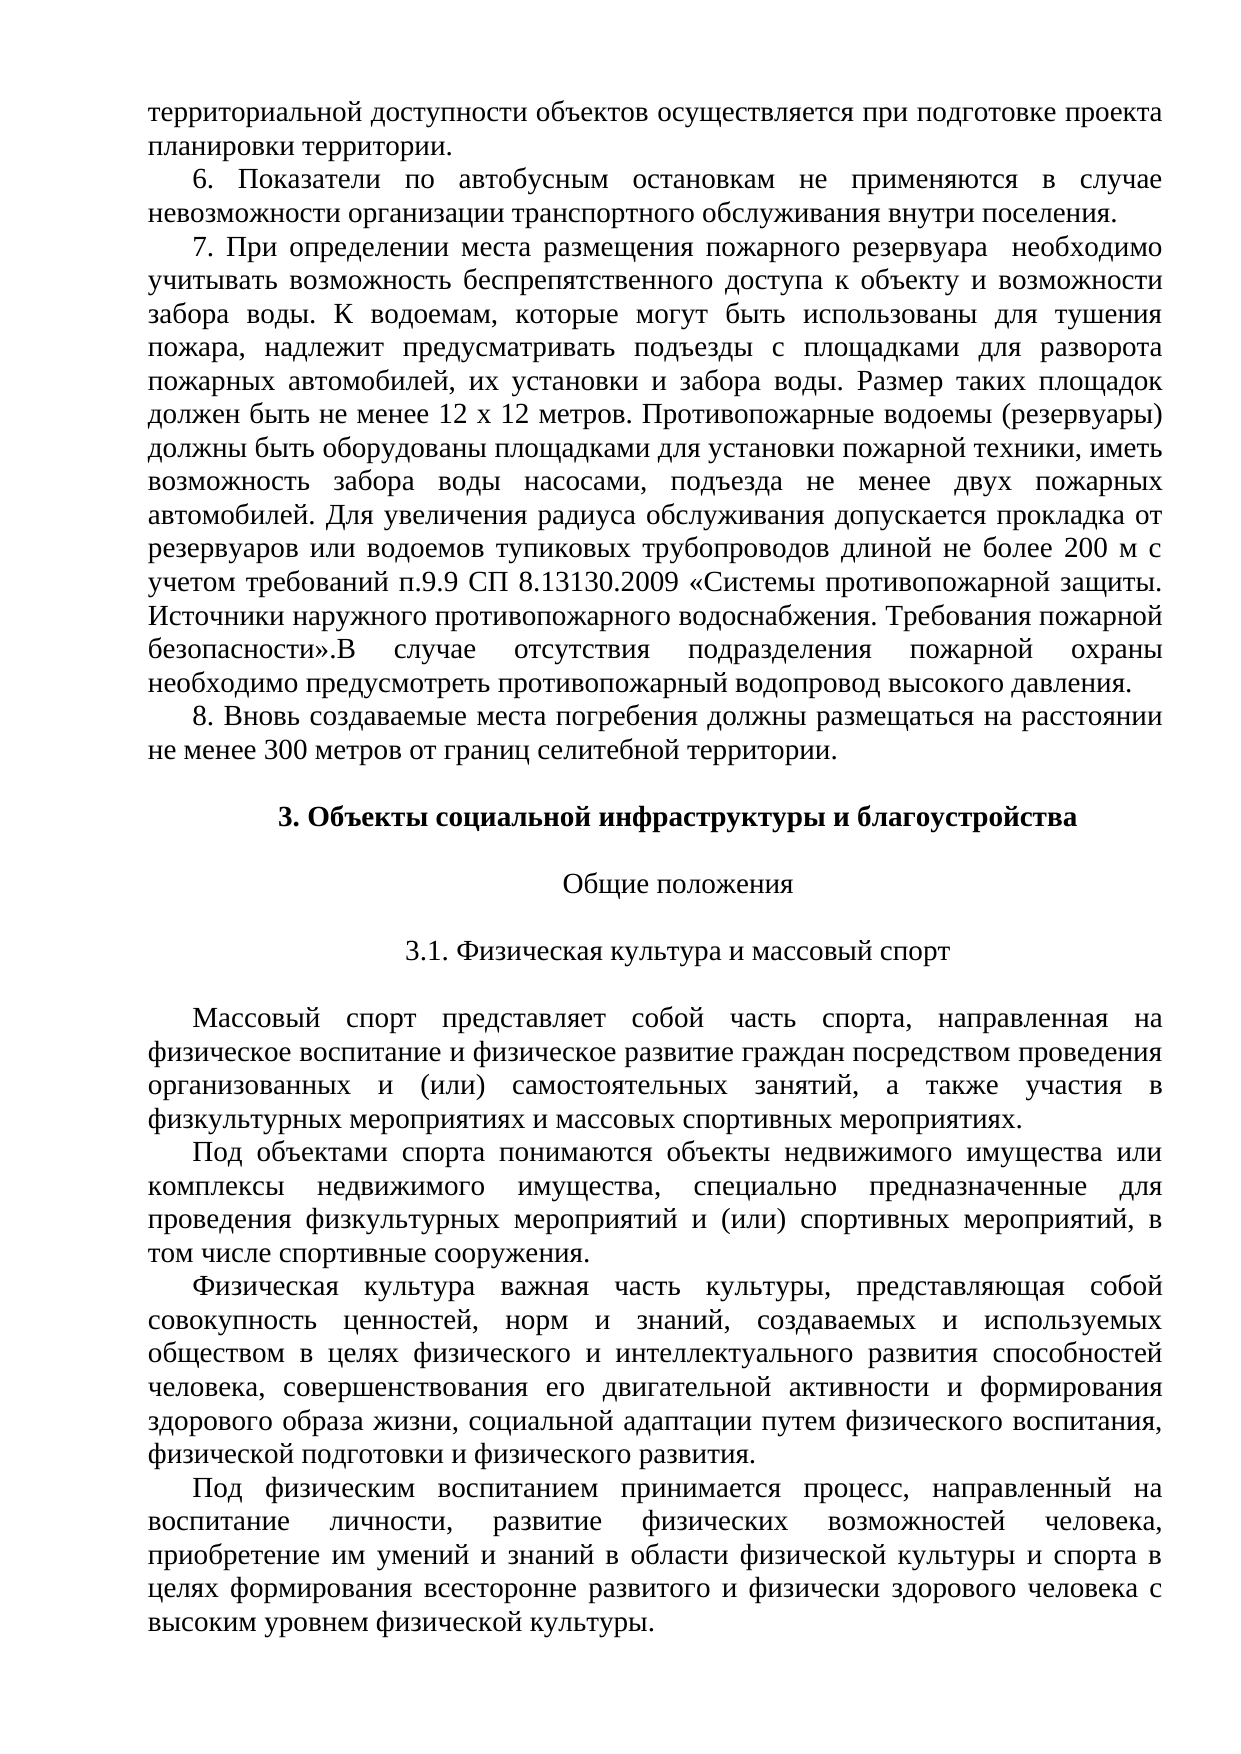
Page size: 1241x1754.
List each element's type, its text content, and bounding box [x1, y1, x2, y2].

text Физическая культура важная часть культуры, представляющая собой совокупность ценностей, норм и знаний, создаваемых и используемых обществом в целях физического и интеллектуального развития способностей человека, совершенствования его двигательной активности и формирования здорового образа жизни, социальной адаптации путем физического воспитания, физической подготовки и физического развития. [148, 1268, 1163, 1470]
text Под физическим воспитанием принимается процесс, направленный на воспитание личности, развитие физических возможностей человека, приобретение им умений и знаний в области физической культуры и спорта в целях формирования всесторонне развитого и физически здорового человека с высоким уровнем физической культуры. [148, 1470, 1163, 1637]
text 3. Объекты социальной инфраструктуры и благоустройства [148, 799, 1163, 832]
text Общие положения [148, 866, 1163, 899]
text 8. Вновь создаваемые места погребения должны размещаться на расстоянии не менее 300 метров от границ селитебной территории. [148, 698, 1163, 765]
text 7. При определении места размещения пожарного резервуара необходимо учитывать возможность беспрепятственного доступа к объекту и возможности забора воды. К водоемам, которые могут быть использованы для тушения пожара, надлежит предусматривать подъезды с площадками для разворота пожарных автомобилей, их установки и забора воды. Размер таких площадок должен быть не менее 12 x 12 метров. Противопожарные водоемы (резервуары) должны быть оборудованы площадками для установки пожарной техники, иметь возможность забора воды насосами, подъезда не менее двух пожарных автомобилей. Для увеличения радиуса обслуживания допускается прокладка от резервуаров или водоемов тупиковых трубопроводов длиной не более 200 м с учетом требований п.9.9 СП 8.13130.2009 «Системы противопожарной защиты. Источники наружного противопожарного водоснабжения. Требования пожарной безопасности».В случае отсутствия подразделения пожарной охраны необходимо предусмотреть противопожарный водопровод высокого давления. [148, 229, 1163, 698]
text 6. Показатели по автобусным остановкам не применяются в случае невозможности организации транспортного обслуживания внутри поселения. [148, 162, 1163, 229]
text Под объектами спорта понимаются объекты недвижимого имущества или комплексы недвижимого имущества, специально предназначенные для проведения физкультурных мероприятий и (или) спортивных мероприятий, в том числе спортивные сооружения. [148, 1134, 1163, 1268]
text 3.1. Физическая культура и массовый спорт [148, 933, 1163, 967]
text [148, 94, 1163, 162]
text Массовый спорт представляет собой часть спорта, направленная на физическое воспитание и физическое развитие граждан посредством проведения организованных и (или) самостоятельных занятий, а также участия в физкультурных мероприятиях и массовых спортивных мероприятиях. [148, 1000, 1163, 1134]
